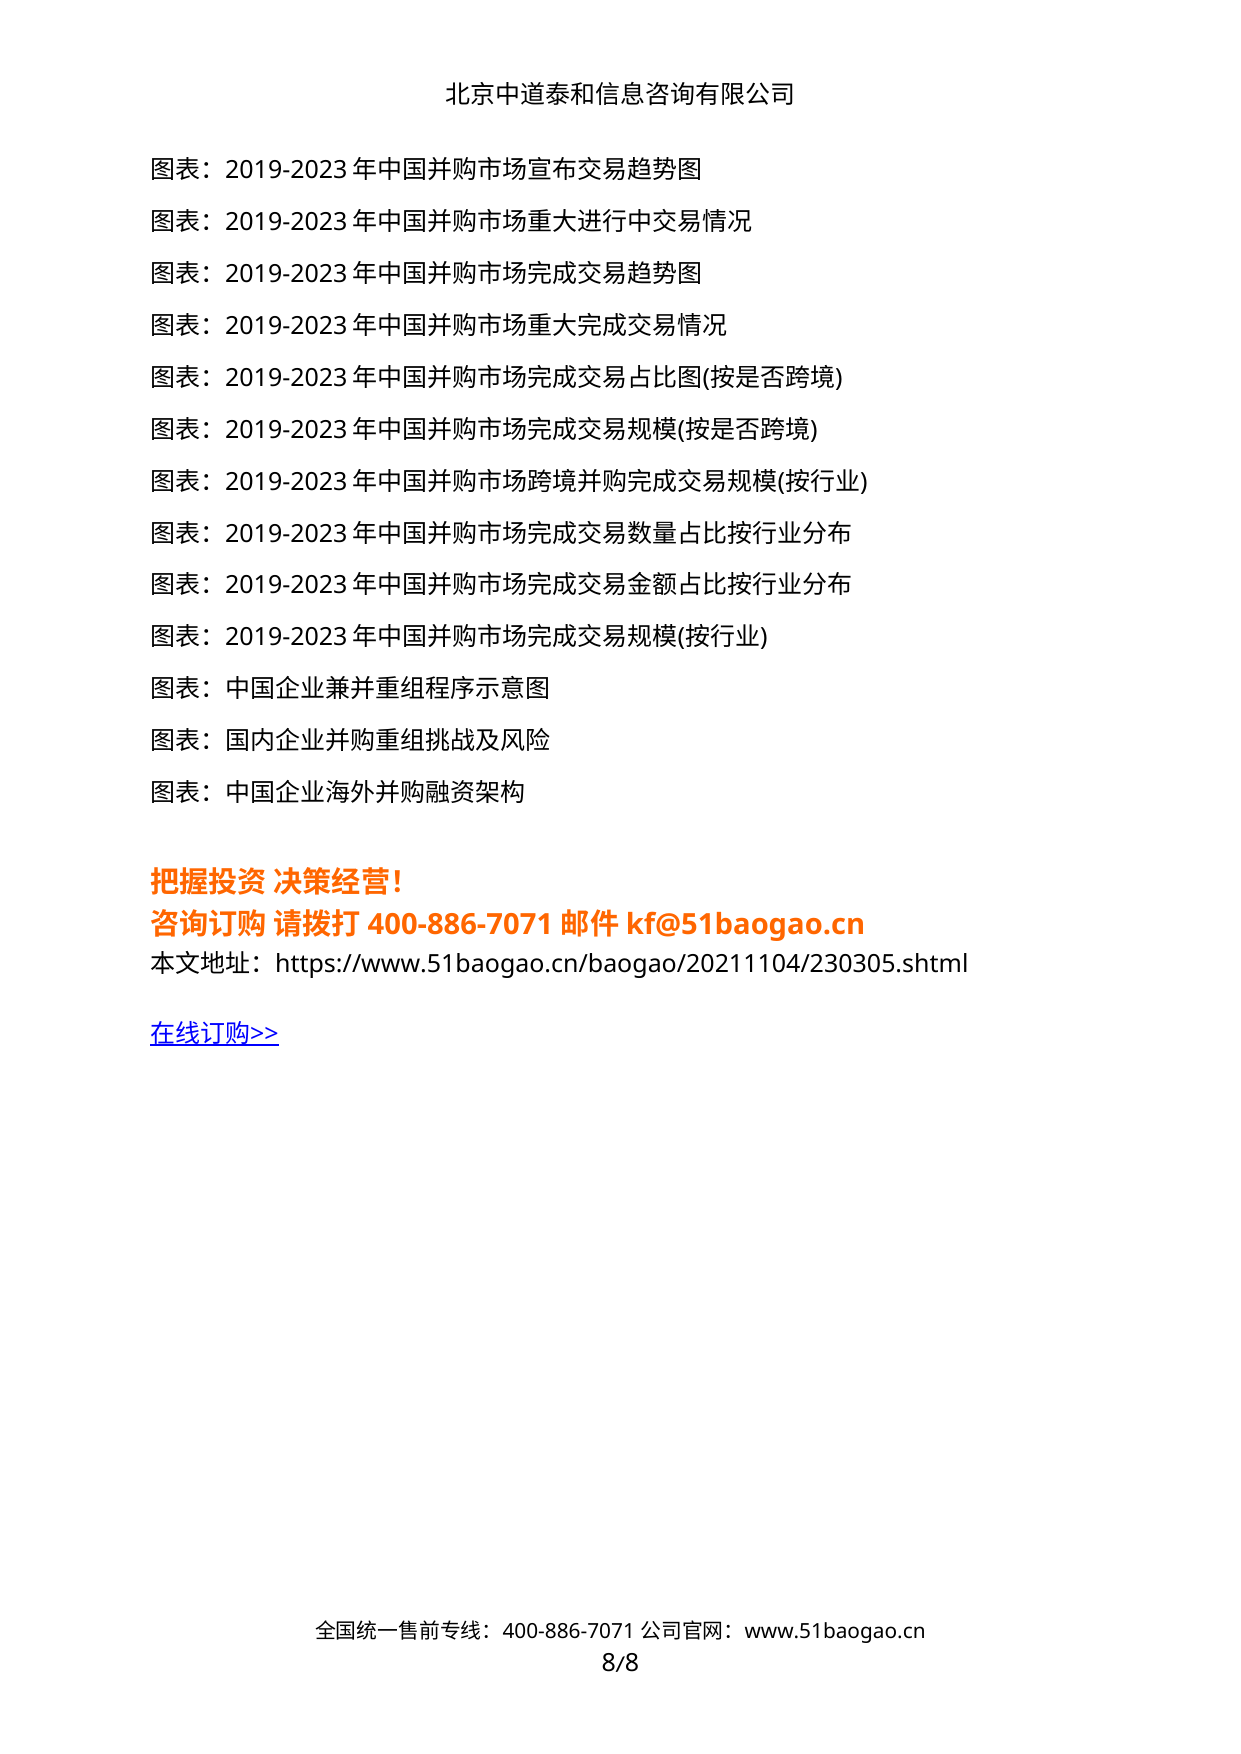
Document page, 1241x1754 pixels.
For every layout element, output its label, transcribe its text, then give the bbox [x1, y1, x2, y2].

text 图表：2019-2023年中国并购市场重大完成交易情况 [150, 306, 1090, 342]
text 图表：2019-2023年中国并购市场完成交易规模(按行业) [150, 617, 1090, 653]
text 把握投资 决策经营！咨询订购 请拨打 400-886-7071 邮件 kf@51baogao.cn本文地址：https://www.51baogao.cn/baogao/20211104/230305.shtml [150, 824, 1090, 979]
text 图表：国内企业并购重组挑战及风险 [150, 721, 1090, 757]
text 在线订购>> [150, 979, 1090, 1050]
text 图表：2019-2023年中国并购市场完成交易占比图(按是否跨境) [150, 357, 1090, 394]
text 图表：2019-2023年中国并购市场宣布交易趋势图 [150, 150, 1090, 186]
text 图表：2019-2023年中国并购市场完成交易金额占比按行业分布 [150, 565, 1090, 601]
text 图表：2019-2023年中国并购市场重大进行中交易情况 [150, 202, 1090, 238]
text 图表：2019-2023年中国并购市场跨境并购完成交易规模(按行业) [150, 461, 1090, 497]
text 图表：2019-2023年中国并购市场完成交易趋势图 [150, 254, 1090, 290]
text 图表：2019-2023年中国并购市场完成交易数量占比按行业分布 [150, 513, 1090, 549]
text 图表：2019-2023年中国并购市场完成交易规模(按是否跨境) [150, 409, 1090, 446]
text 图表：中国企业兼并重组程序示意图 [150, 669, 1090, 705]
text 图表：中国企业海外并购融资架构 [150, 772, 1090, 809]
